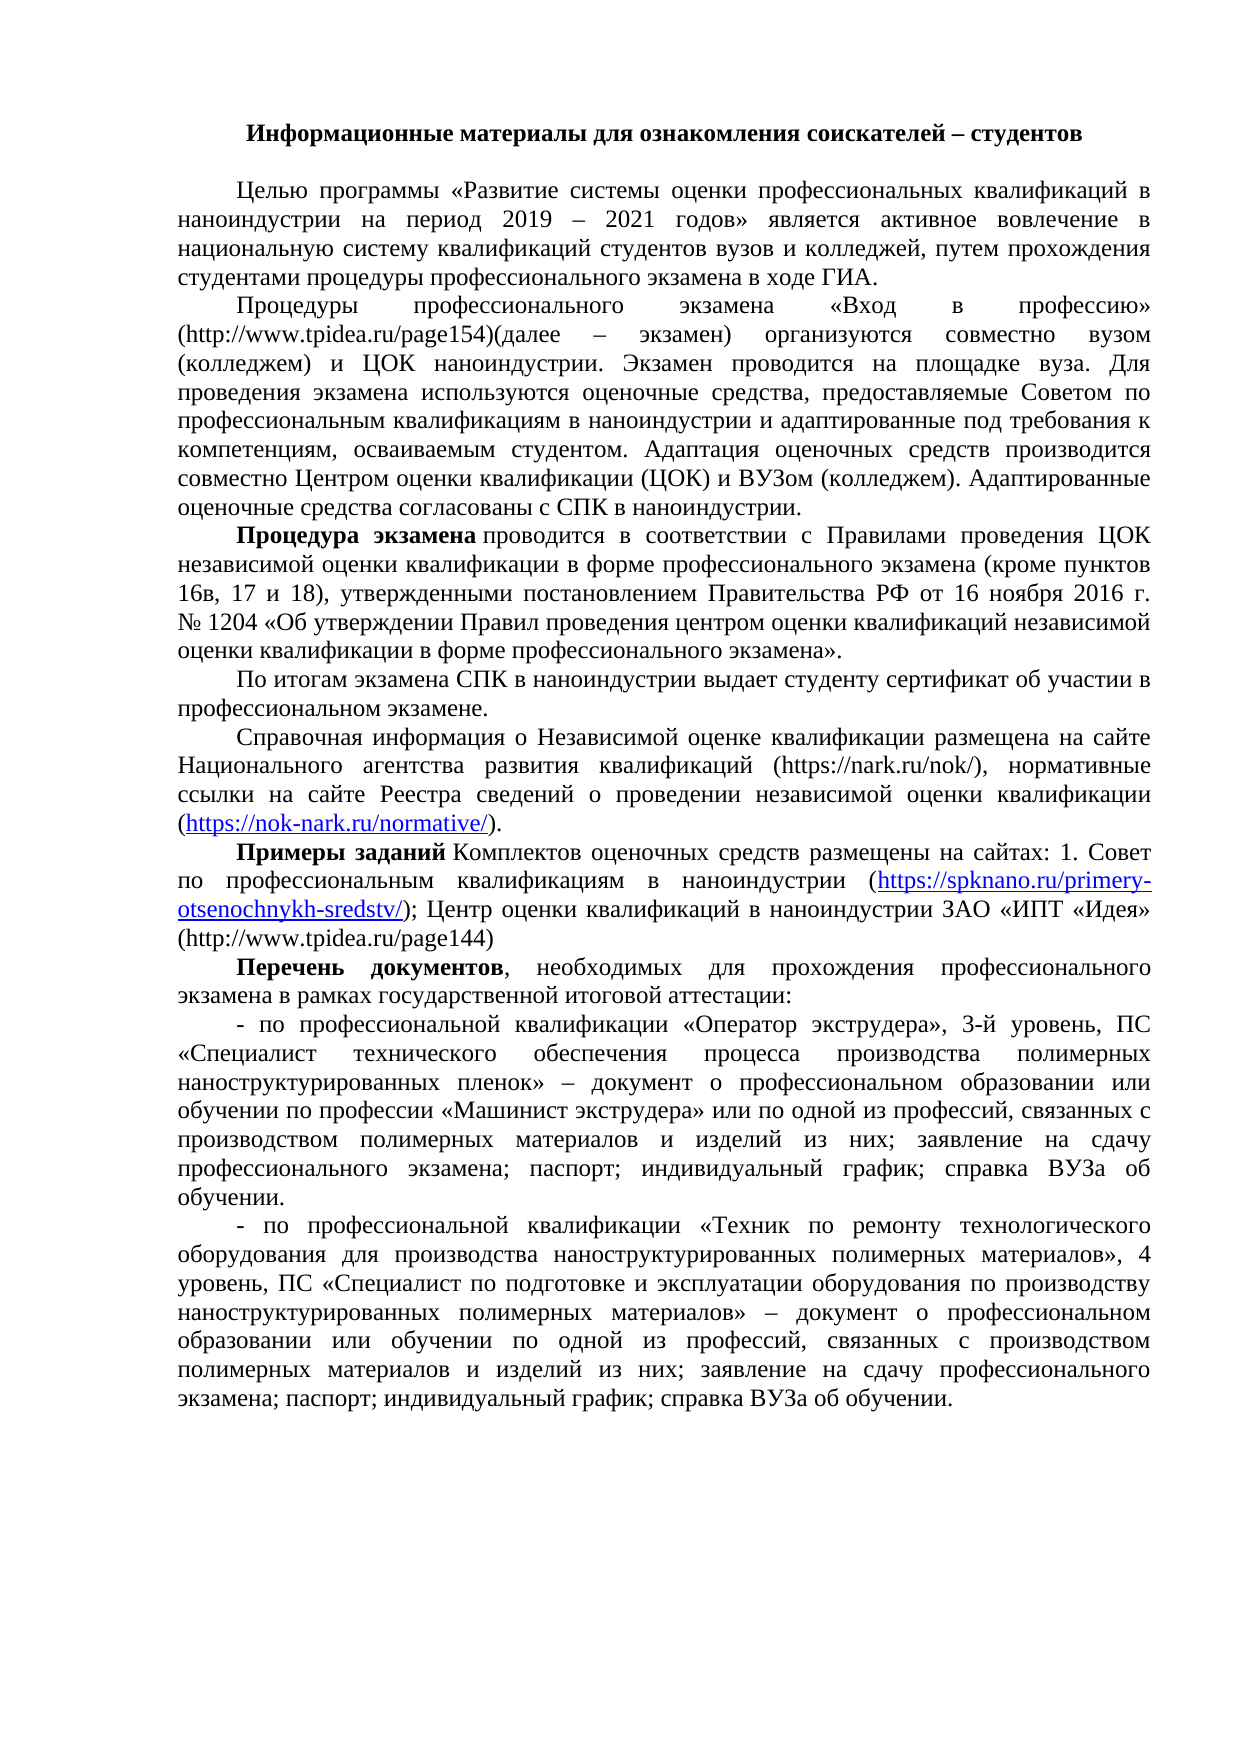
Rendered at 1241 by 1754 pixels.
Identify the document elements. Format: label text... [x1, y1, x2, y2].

text Справочная информация о Независимой оценке квалификации размещена на сайте Национального агентства развития квалификаций (https://nark.ru/nok/), нормативные ссылки на сайте Реестра сведений о проведении независимой оценки квалификации (https://nok-nark.ru/normative/). [177, 722, 1152, 837]
text - по профессиональной квалификации «Техник по ремонту технологического оборудования для производства наноструктурированных полимерных материалов», 4 уровень, ПС «Специалист по подготовке и эксплуатации оборудования по производству наноструктурированных полимерных материалов» – документ о профессиональном образовании или обучении по одной из профессий, связанных с производством полимерных материалов и изделий из них; заявление на сдачу профессионального экзамена; паспорт; индивидуальный график; справка ВУЗа об обучении. [177, 1211, 1152, 1412]
text По итогам экзамена СПК в наноиндустрии выдает студенту сертификат об участии в профессиональном экзамене. [177, 664, 1152, 722]
text Целью программы «Развитие системы оценки профессиональных квалификаций в наноиндустрии на период 2019 – 2021 годов» является активное вовлечение в национальную систему квалификаций студентов вузов и колледжей, путем прохождения студентами процедуры профессионального экзамена в ходе ГИА. [177, 176, 1152, 291]
text Процедура экзамена проводится в соответствии с Правилами проведения ЦОК независимой оценки квалификации в форме профессионального экзамена (кроме пунктов 16в, 17 и 18), утвержденными постановлением Правительства РФ от 16 ноября 2016 г. № 1204 «Об утверждении Правил проведения центром оценки квалификаций независимой оценки квалификации в форме профессионального экзамена». [177, 521, 1152, 664]
text Перечень документов, необходимых для прохождения профессионального экзамена в рамках государственной итоговой аттестации: [177, 952, 1152, 1009]
text - по профессиональной квалификации «Оператор экструдера», 3-й уровень, ПС «Специалист технического обеспечения процесса производства полимерных наноструктурированных пленок» – документ о профессиональном образовании или обучении по профессии «Машинист экструдера» или по одной из профессий, связанных с производством полимерных материалов и изделий из них; заявление на сдачу профессионального экзамена; паспорт; индивидуальный график; справка ВУЗа об обучении. [177, 1009, 1152, 1211]
text Процедуры профессионального экзамена «Вход в профессию» (http://www.tpidea.ru/page154)(далее – экзамен) организуются совместно вузом (колледжем) и ЦОК наноиндустрии. Экзамен проводится на площадке вуза. Для проведения экзамена используются оценочные средства, предоставляемые Советом по профессиональным квалификациям в наноиндустрии и адаптированные под требования к компетенциям, осваиваемым студентом. Адаптация оценочных средств производится совместно Центром оценки квалификации (ЦОК) и ВУЗом (колледжем). Адаптированные оценочные средства согласованы с СПК в наноиндустрии. [177, 291, 1152, 521]
text Информационные материалы для ознакомления соискателей – студентов [177, 118, 1152, 147]
text Примеры заданий Комплектов оценочных средств размещены на сайтах: 1. Совет по профессиональным квалификациям в наноиндустрии (https://spknano.ru/primery-otsenochnykh-sredstv/); Центр оценки квалификаций в наноиндустрии ЗАО «ИПТ «Идея» (http://www.tpidea.ru/page144) [177, 837, 1152, 952]
